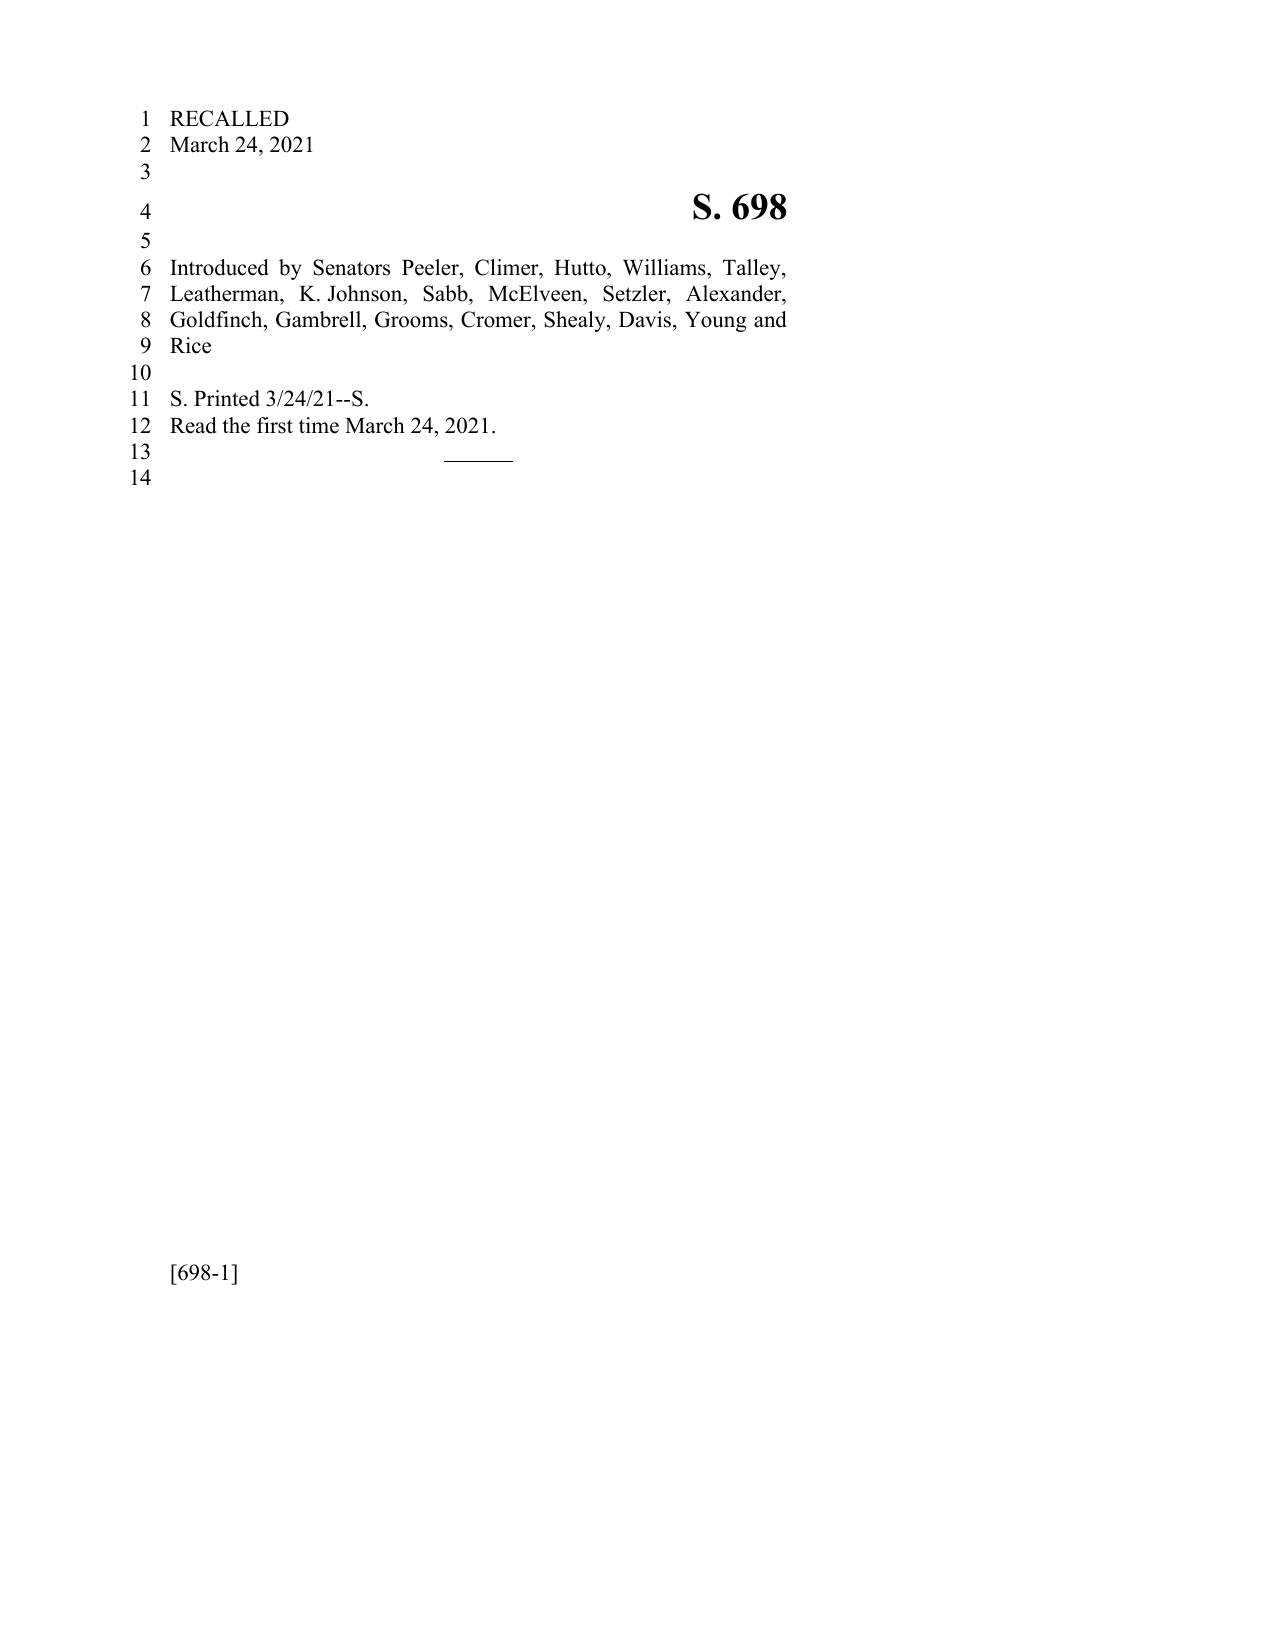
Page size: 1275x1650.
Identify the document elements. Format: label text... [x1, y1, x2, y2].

text March 24, 2021 [169, 131, 787, 158]
text S. 698 [169, 184, 787, 227]
text S. Printed 3/24/21--S. [169, 385, 787, 412]
text Introduced by Senators Peeler, Climer, Hutto, Williams, Talley, Leatherman, K. Johnson, Sabb, McElveen, Setzler, Alexander, Goldfinch, Gambrell, Grooms, Cromer, Shealy, Davis, Young and Rice [169, 253, 787, 359]
text RECALLED [169, 105, 787, 131]
text Read the first time March 24, 2021. [169, 412, 787, 438]
